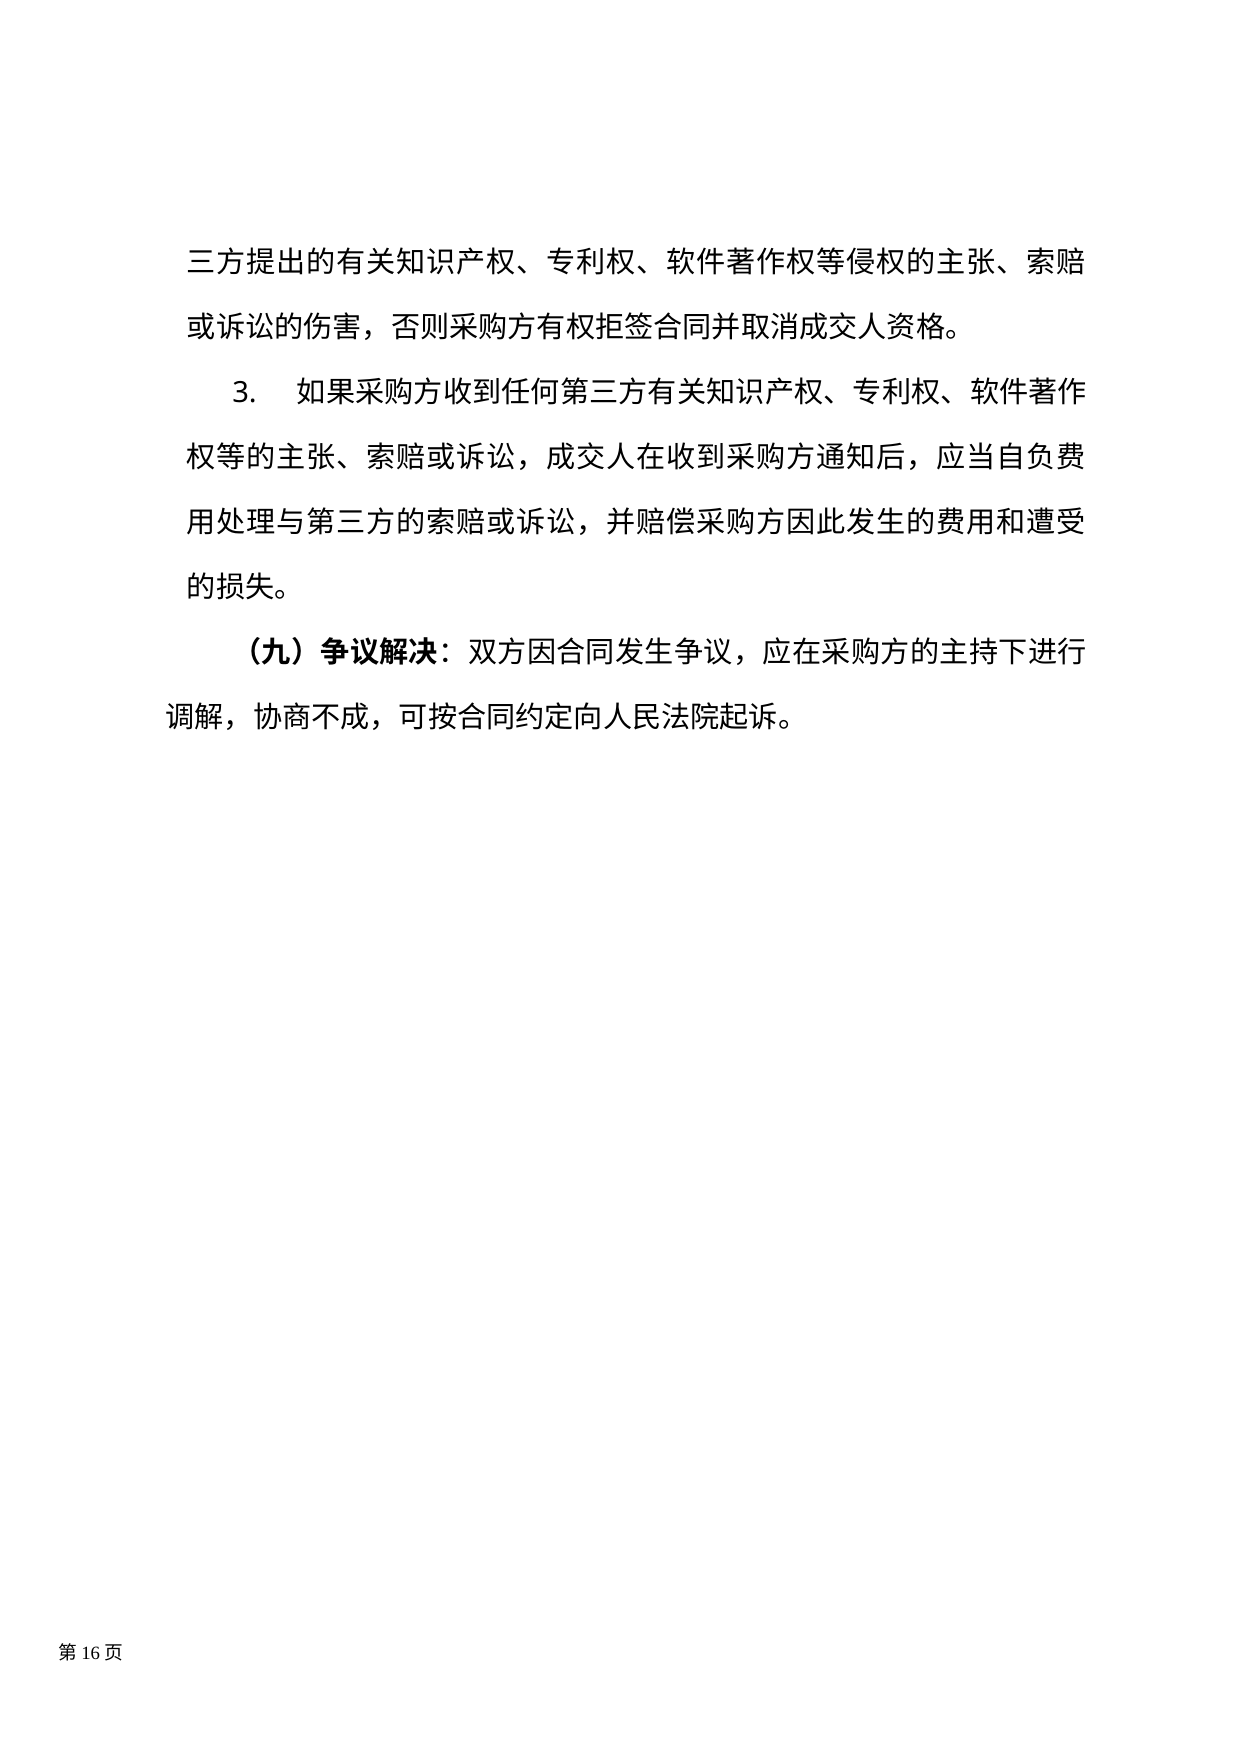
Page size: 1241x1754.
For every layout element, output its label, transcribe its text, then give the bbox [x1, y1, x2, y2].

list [187, 227, 1087, 357]
text （九）争议解决：双方因合同发生争议，应在采购方的主持下进行调解，协商不成，可按合同约定向人民法院起诉。 [165, 617, 1087, 747]
list 如果采购方收到任何第三方有关知识产权、专利权、软件著作权等的主张、索赔或诉讼，成交人在收到采购方通知后，应当自负费用处理与第三方的索赔或诉讼，并赔偿采购方因此发生的费用和遭受的损失。 [187, 357, 1087, 617]
